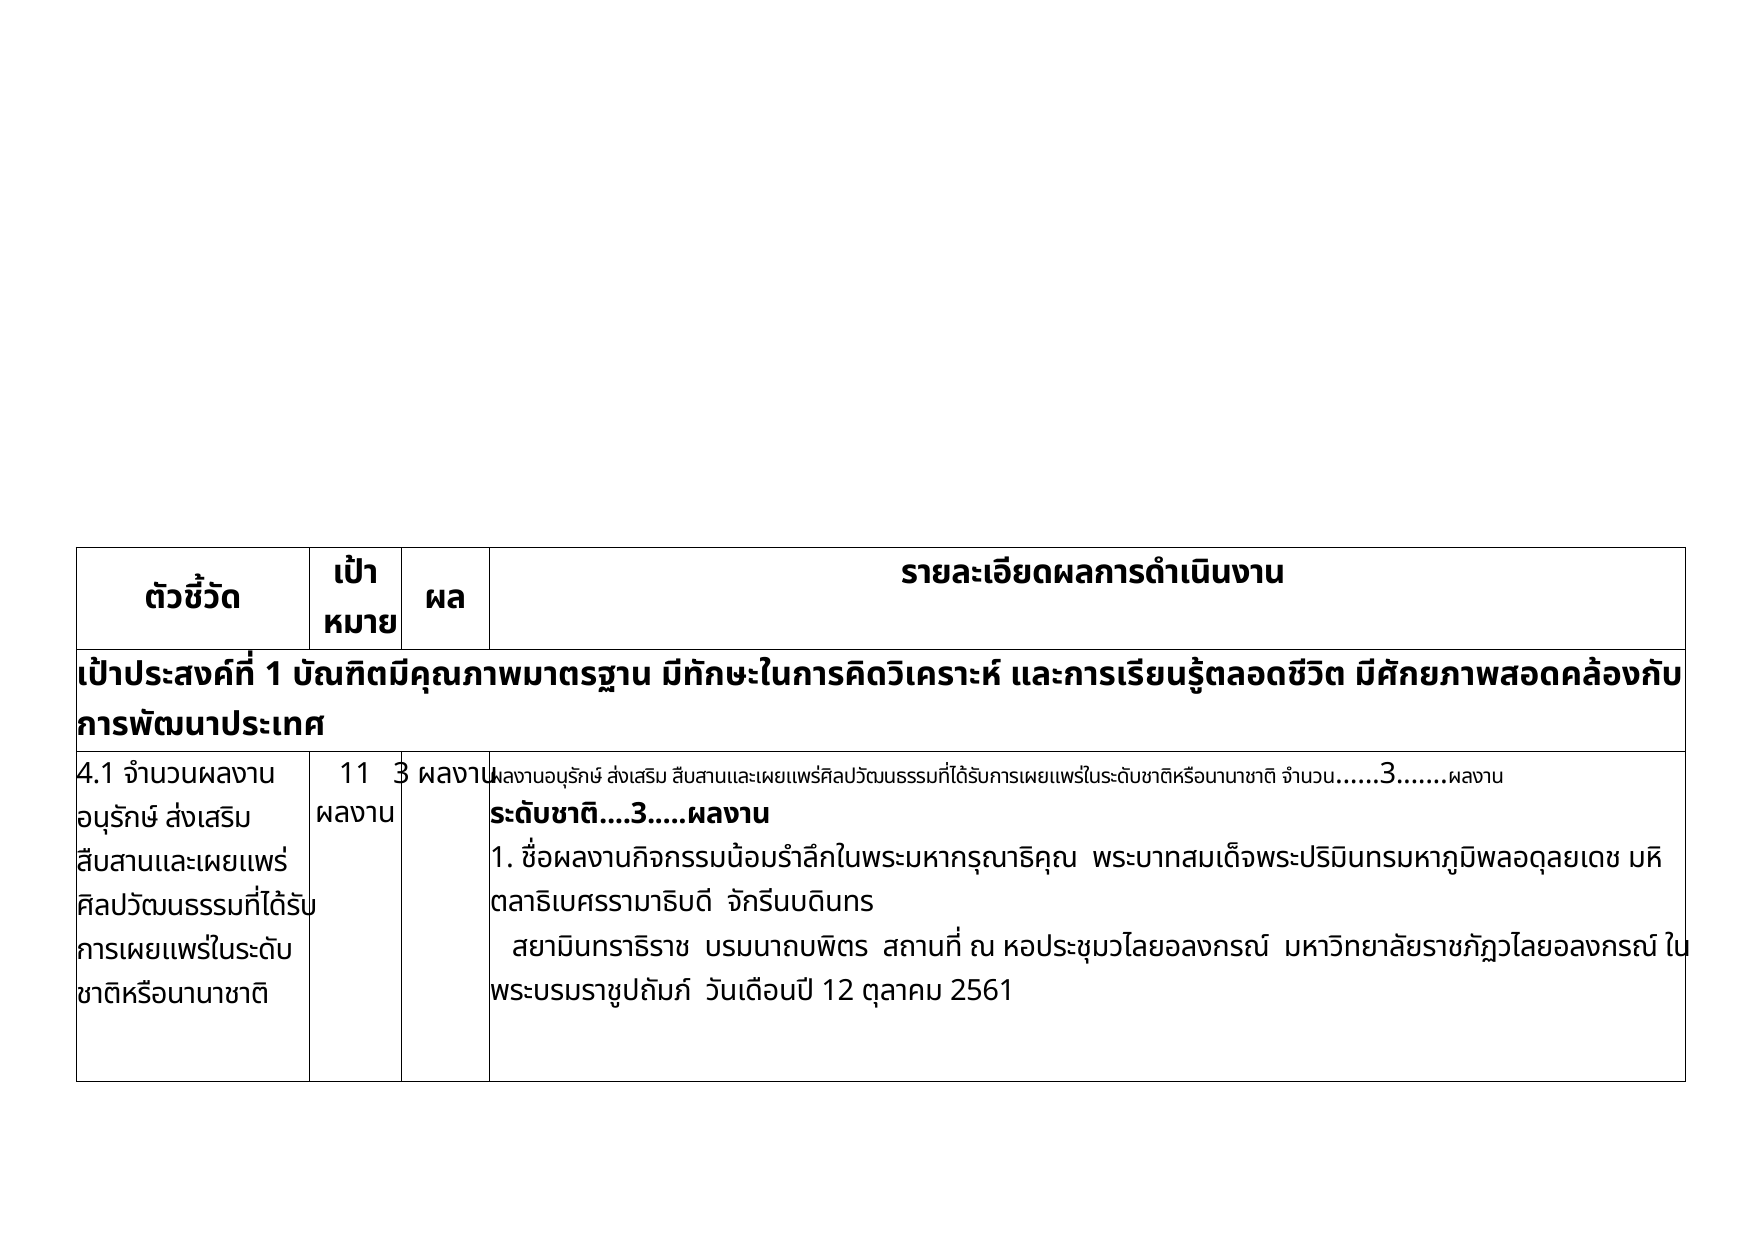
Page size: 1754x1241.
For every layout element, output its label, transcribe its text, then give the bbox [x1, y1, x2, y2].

table_cell 3 ผลงาน [402, 752, 489, 1081]
table_cell 11 ผลงาน [310, 752, 401, 1081]
table_header ผล [402, 548, 489, 649]
table_cell 4.1 จำนวนผลงานอนุรักษ์ ส่งเสริม สืบสานและเผยแพร่ศิลปวัฒนธรรมที่ได้รับการเผยแพร่ในระดับชาติหรือนานาชาติ [77, 752, 309, 1081]
table_header ตัวชี้วัด [77, 548, 309, 649]
table_header รายละเอียดผลการดำเนินงาน [490, 548, 1685, 649]
table_cell เป้าประสงค์ที่ 1 บัณฑิตมีคุณภาพมาตรฐาน มีทักษะในการคิดวิเคราะห์ และการเรียนรู้ตลอดชีวิต มีศักยภาพสอดคล้องกับการพัฒนาประเทศ [77, 650, 1685, 751]
table_cell ผลงานอนุรักษ์ ส่งเสริม สืบสานและเผยแพร่ศิลปวัฒนธรรมที่ได้รับการเผยแพร่ในระดับชาติหรือนานาชาติ จำนวน......3.......ผลงาน ระดับชาติ....3.....ผลงาน 1. ชื่อผลงานกิจกรรมน้อมรำลึกในพระมหากรุณาธิคุณ พระบาทสมเด็จพระปริมินทรมหาภูมิพลอดุลยเดช มหิตลาธิเบศรรามาธิบดี จักรีนบดินทร สยามินทราธิราช บรมนาถบพิตร สถานที่ ณ หอประชุมวไลยอลงกรณ์ มหาวิทยาลัยราชภัฏวไลยอลงกรณ์ ในพระบรมราชูปถัมภ์ วันเดือนปี 12 ตุลาคม 2561 2. ชื่อผลงานกิจกรรมประเพณีวันลอยกระทง ประจำปี 2561 สถานที่ ณ หอประชุมวไลยอลงกรณ์ มหาวิทยาลัยราชภัฏวไลยอลงกรณ์ ในพระบรมราชูปถัมภ์ วันเดือนปี 20-22 พฤศจิกายน 2562 3. ชื่อผลงานกิจกรรมเฉลิมพระเกียรติพระบาทสมเด็จพระเจ้าอยู่หัวรัชกาลที่ 9 สถานที่ ณ หอประชุมวไลยอลงกรณ์ มหาวิทยาลัยราชภัฏวไลยอลงกรณ์ ในพระบรมราชูปถัมภ์ วันเดือนปี 5 ธันวาคม 2561 4 ชื่อผลงานกิจกรรมวารสารและภูมิปัญญาท้องถิ่น ประจำปี 2562 เล่มที่ 12 สถานที่ ณ มหาวิทยาลัยราชภัฏวไลยอลงกรณ์ ในพระบรมราชูปถัมภ์ วันเดือนปี 5 ธันวาคม 2561 1. ชื่อผลงาน.................................................สถานที่...............................วันเดือนปี........................... เผยแพร่โดย................................................................................สถานที่..................................... 2. ชื่อผลงาน.................................................สถานที่...............................วันเดือนปี........................... เผยแพร่โดย................................................................................สถานที่..................................... [490, 752, 1685, 1081]
table_header เป้าหมาย [310, 548, 401, 649]
